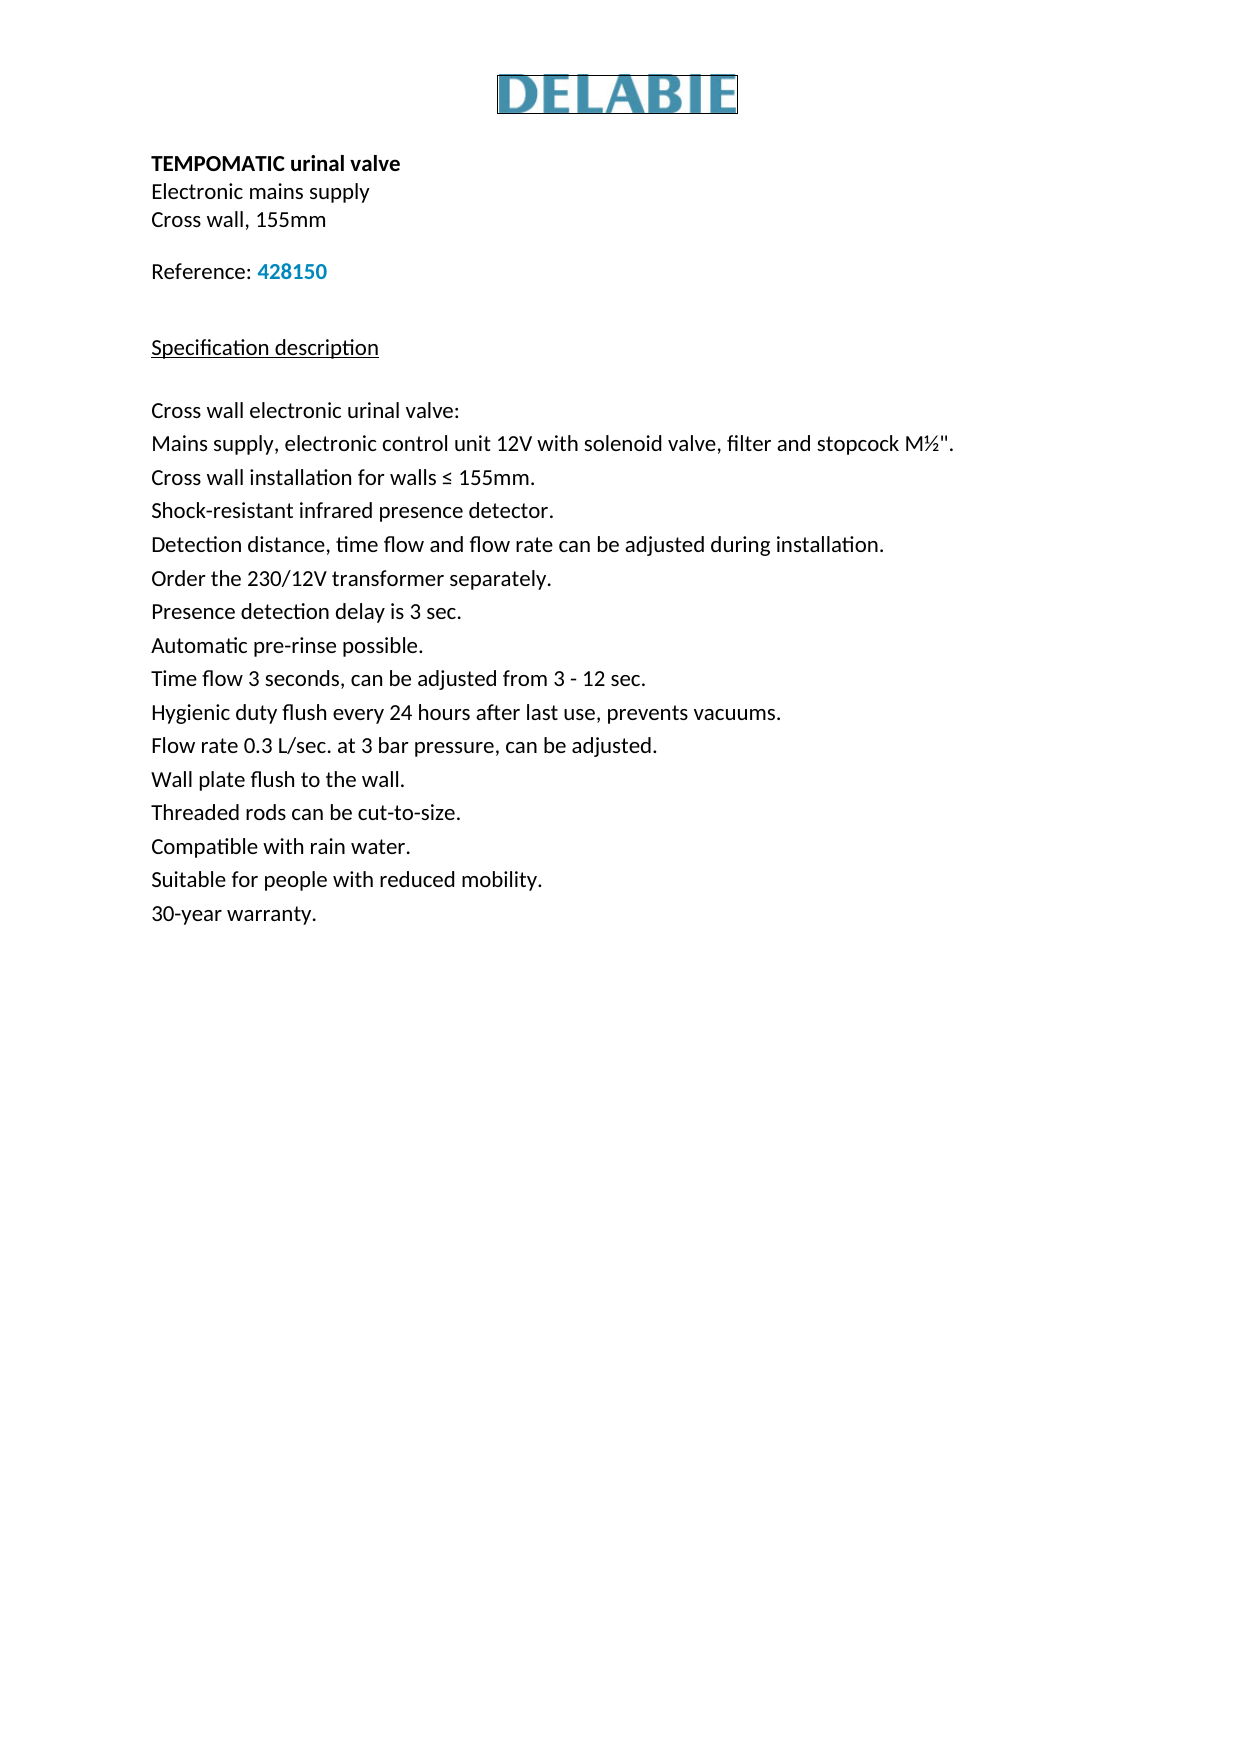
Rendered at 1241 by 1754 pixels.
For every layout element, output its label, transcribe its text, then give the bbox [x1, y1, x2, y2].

text Time flow 3 seconds, can be adjusted from 3 - 12 sec. [151, 664, 1084, 692]
text TEMPOMATIC urinal valve [151, 149, 1084, 177]
text Flow rate 0.3 L/sec. at 3 bar pressure, can be adjusted. [151, 731, 1084, 759]
text Specification description [151, 333, 1084, 361]
text Order the 230/12V transformer separately. [151, 564, 1084, 592]
text Shock-resistant infrared presence detector. [151, 497, 1084, 525]
text Threaded rods can be cut-to-size. [151, 798, 1084, 827]
text Automatic pre-rinse possible. [151, 631, 1084, 659]
text 30-year warranty. [151, 899, 1084, 927]
text Reference: 428150 [151, 257, 1084, 285]
text Compatible with rain water. [151, 832, 1084, 860]
text Electronic mains supply [151, 177, 1084, 205]
text Hygienic duty flush every 24 hours after last use, prevents vacuums. [151, 698, 1084, 726]
text Mains supply, electronic control unit 12V with solenoid valve, filter and stopcock M½". [151, 429, 1084, 458]
text Presence detection delay is 3 sec. [151, 597, 1084, 625]
text Wall plate flush to the wall. [151, 765, 1084, 793]
text Cross wall electronic urinal valve: [151, 396, 1084, 424]
text Cross wall installation for walls ≤ 155mm. [151, 463, 1084, 491]
picture [498, 76, 737, 113]
text Detection distance, time flow and flow rate can be adjusted during installation. [151, 530, 1084, 558]
text Cross wall, 155mm [151, 205, 1084, 233]
text Suitable for people with reduced mobility. [151, 866, 1084, 894]
